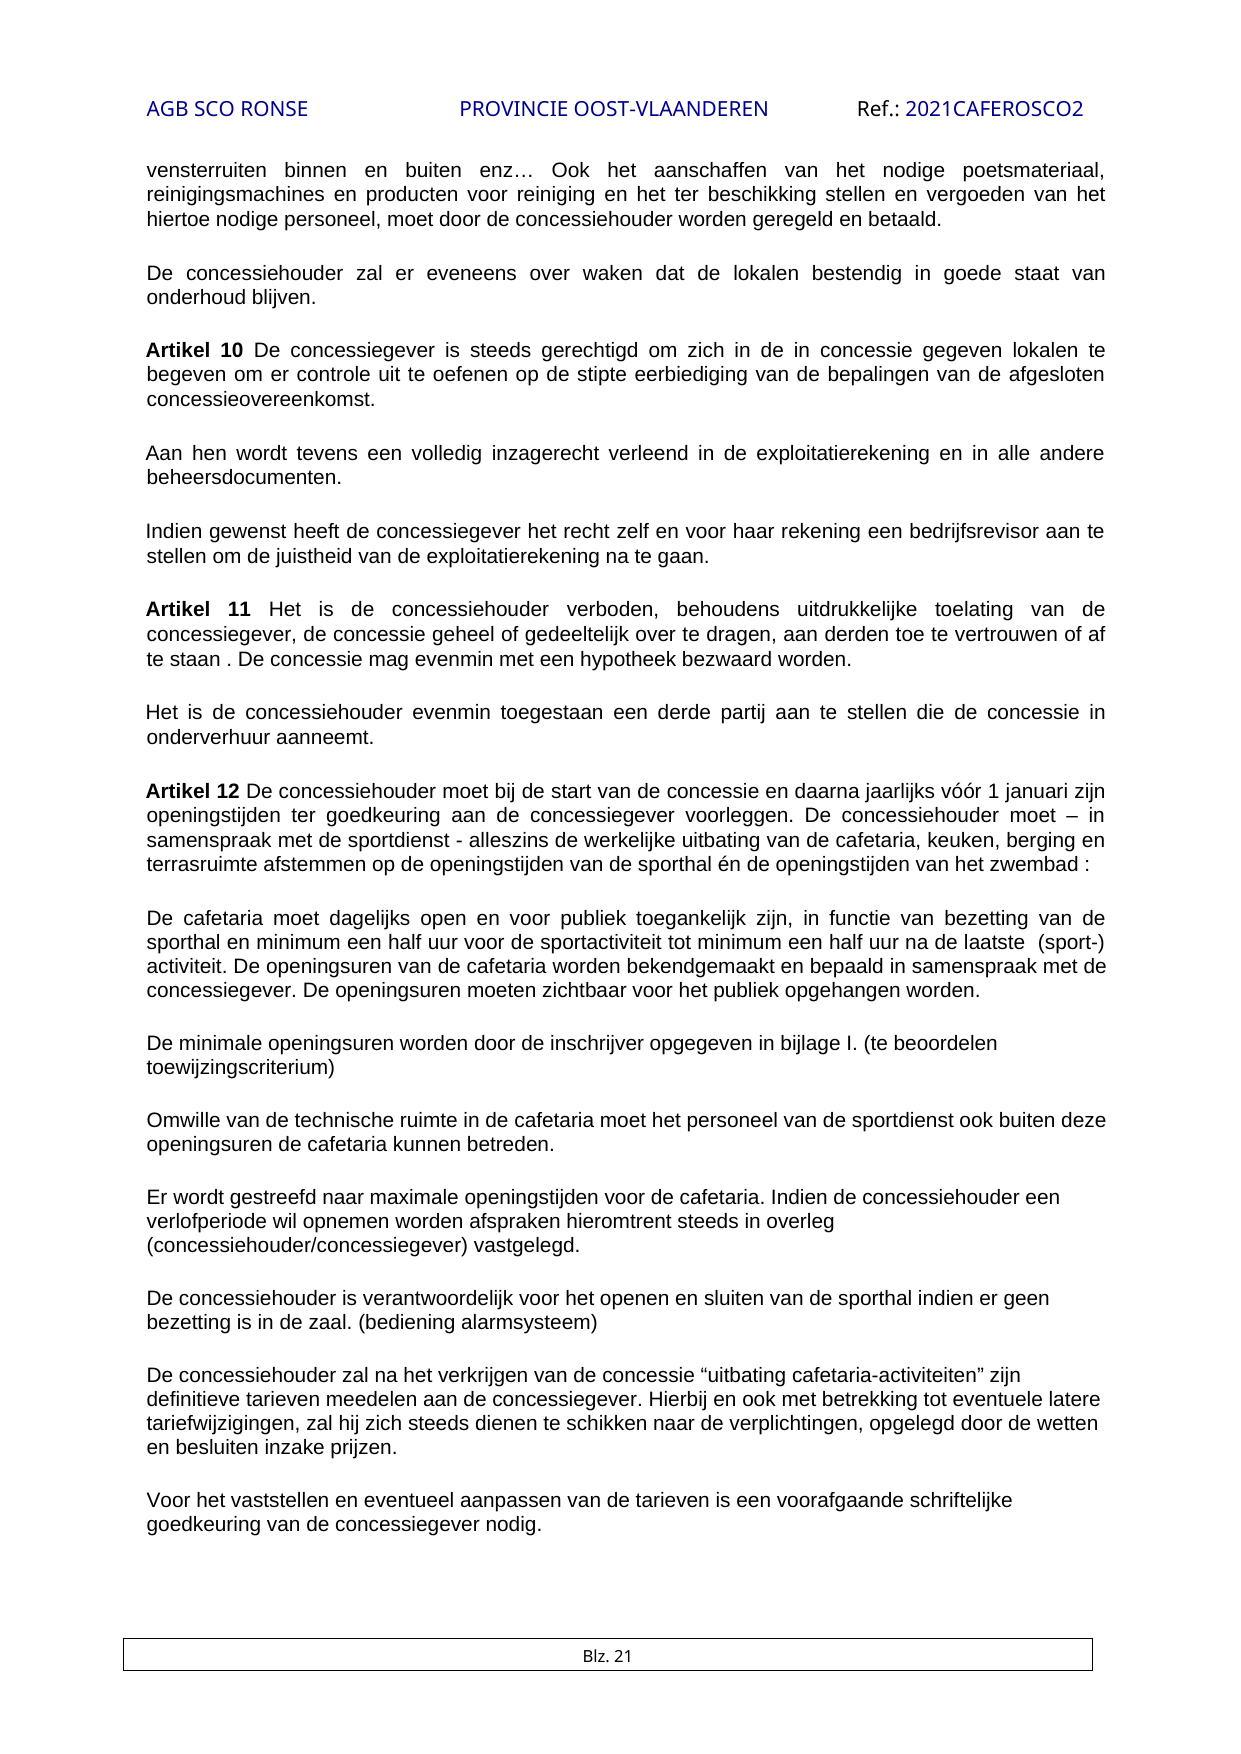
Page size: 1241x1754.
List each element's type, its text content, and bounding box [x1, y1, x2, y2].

text De cafetaria moet dagelijks open en voor publiek toegankelijk zijn, in functie van bezetting van de sporthal en minimum een half uur voor de sportactiviteit tot minimum een half uur na de laatste (sport-) activiteit. De openingsuren van de cafetaria worden bekendgemaakt en bepaald in samenspraak met de concessiegever. De openingsuren moeten zichtbaar voor het publiek opgehangen worden. [146, 906, 1107, 1002]
text De concessiehouder zal er eveneens over waken dat de lokalen bestendig in goede staat van onderhoud blijven. [146, 261, 1107, 308]
text Indien gewenst heeft de concessiegever het recht zelf en voor haar rekening een bedrijfsrevisor aan te stellen om de juistheid van de exploitatierekening na te gaan. [145, 519, 1107, 567]
text Het is de concessiehouder evenmin toegestaan een derde partij aan te stellen die de concessie in onderverhuur aanneemt. [145, 700, 1107, 749]
text De concessiehouder is verantwoordelijk voor het openen en sluiten van de sporthal indien er geen bezetting is in de zaal. (bediening alarmsysteem) [146, 1286, 1107, 1334]
text Artikel 10 De concessiegever is steeds gerechtigd om zich in de in concessie gegeven lokalen te begeven om er controle uit te oefenen op de stipte eerbiediging van de bepalingen van de afgesloten concessieovereenkomst. [145, 338, 1107, 411]
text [145, 158, 1107, 231]
text Voor het vaststellen en eventueel aanpassen van de tarieven is een voorafgaande schriftelijke goedkeuring van de concessiegever nodig. [146, 1488, 1107, 1536]
text De concessiehouder zal na het verkrijgen van de concessie “uitbating cafetaria-activiteiten” zijn definitieve tarieven meedelen aan de concessiegever. Hierbij en ook met betrekking tot eventuele latere tariefwijzigingen, zal hij zich steeds dienen te schikken naar de verplichtingen, opgelegd door de wetten en besluiten inzake prijzen. [146, 1363, 1107, 1459]
text Artikel 12 De concessiehouder moet bij de start van de concessie en daarna jaarlijks vóór 1 januari zijn openingstijden ter goedkeuring aan de concessiegever voorleggen. De concessiehouder moet – in samenspraak met de sportdienst - alleszins de werkelijke uitbating van de cafetaria, keuken, berging en terrasruimte afstemmen op de openingstijden van de sporthal én de openingstijden van het zwembad : [145, 778, 1107, 876]
text Omwille van de technische ruimte in de cafetaria moet het personeel van de sportdienst ook buiten deze openingsuren de cafetaria kunnen betreden. [146, 1108, 1107, 1156]
text De minimale openingsuren worden door de inschrijver opgegeven in bijlage I. (te beoordelen toewijzingscriterium) [146, 1031, 1107, 1079]
text Artikel 11 Het is de concessiehouder verboden, behoudens uitdrukkelijke toelating van de concessiegever, de concessie geheel of gedeeltelijk over te dragen, aan derden toe te vertrouwen of af te staan . De concessie mag evenmin met een hypotheek bezwaard worden. [145, 597, 1107, 670]
text Aan hen wordt tevens een volledig inzagerecht verleend in de exploitatierekening en in alle andere beheersdocumenten. [145, 441, 1107, 489]
text Er wordt gestreefd naar maximale openingstijden voor de cafetaria. Indien de concessiehouder een verlofperiode wil opnemen worden afspraken hieromtrent steeds in overleg (concessiehouder/concessiegever) vastgelegd. [146, 1185, 1107, 1257]
